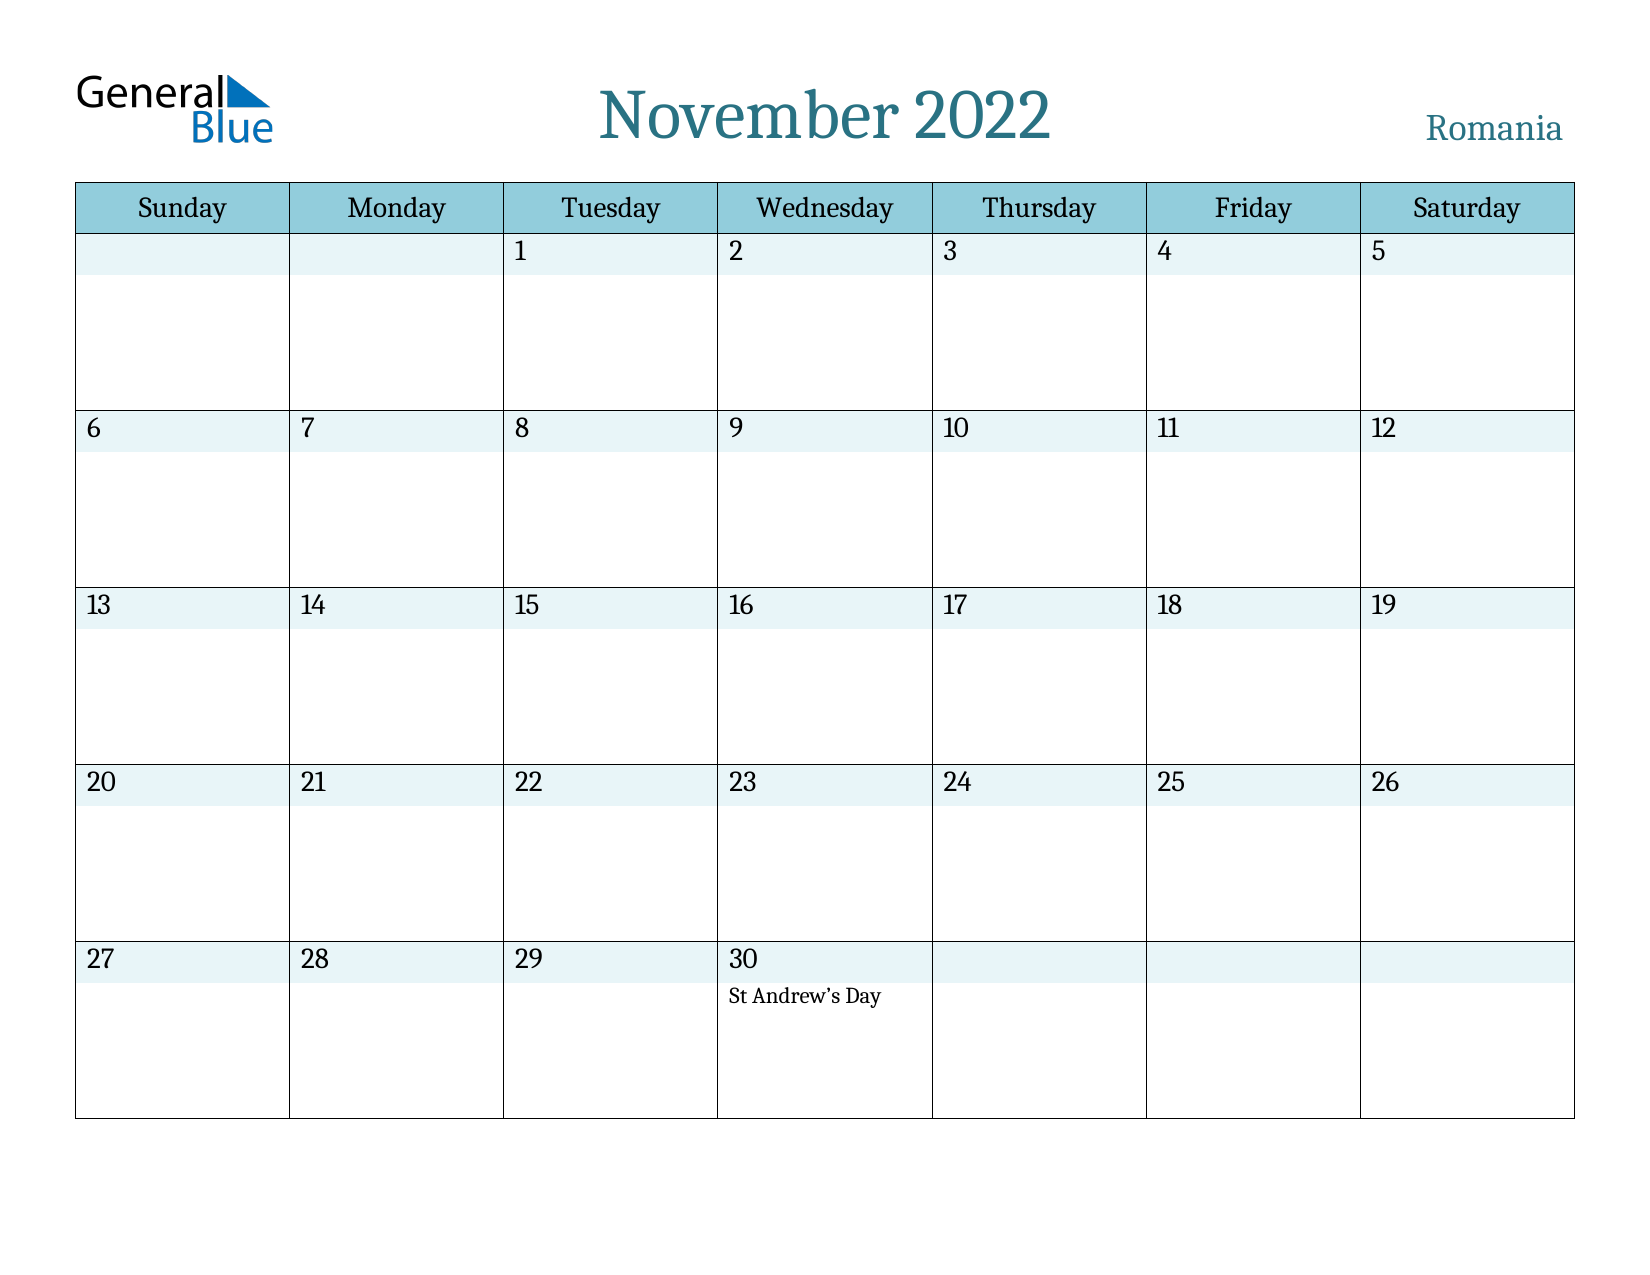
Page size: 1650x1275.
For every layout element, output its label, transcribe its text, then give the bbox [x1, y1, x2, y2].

table_cell [1147, 983, 1360, 1118]
table_cell [1361, 806, 1574, 941]
table_cell 26 [1361, 765, 1574, 806]
table_cell Thursday [933, 183, 1146, 233]
table_cell [504, 275, 717, 410]
table_cell 3 [933, 234, 1146, 275]
table_cell 25 [1147, 765, 1360, 806]
table_cell Monday [290, 183, 503, 233]
table_cell [290, 806, 503, 941]
table_cell Friday [1147, 183, 1360, 233]
table_cell 28 [290, 942, 503, 983]
table_cell Wednesday [718, 183, 932, 233]
table_cell [1361, 452, 1574, 587]
table_cell 13 [76, 588, 289, 629]
table_cell 4 [1147, 234, 1360, 275]
table_cell 19 [1361, 588, 1574, 629]
table_cell [504, 983, 717, 1118]
table_cell 17 [933, 588, 1146, 629]
table_cell [290, 275, 503, 410]
table_header November 2022 [504, 75, 1146, 182]
table_cell 2 [718, 234, 932, 275]
table_cell 12 [1361, 411, 1574, 452]
table_cell [933, 275, 1146, 410]
table_cell 20 [76, 765, 289, 806]
table_cell 30 [718, 942, 932, 983]
table_cell [290, 629, 503, 764]
table_cell 16 [718, 588, 932, 629]
table_cell [1361, 275, 1574, 410]
picture [77, 75, 273, 143]
table_cell 1 [504, 234, 717, 275]
table_cell St Andrew’s Day [718, 983, 932, 1118]
table_cell 27 [76, 942, 289, 983]
table_cell [718, 275, 932, 410]
table_cell [1147, 629, 1360, 764]
table_cell [933, 629, 1146, 764]
table_cell [1147, 275, 1360, 410]
table_cell 8 [504, 411, 717, 452]
table_cell Sunday [76, 183, 289, 233]
table_cell [1147, 452, 1360, 587]
table_cell 10 [933, 411, 1146, 452]
table_cell [290, 234, 503, 275]
table_cell [76, 234, 289, 275]
table_cell 6 [76, 411, 289, 452]
table_cell 29 [504, 942, 717, 983]
table_cell [76, 275, 289, 410]
table_header [76, 75, 503, 182]
table_cell [933, 942, 1146, 983]
table_cell [504, 452, 717, 587]
table_cell Tuesday [504, 183, 717, 233]
table_cell [933, 806, 1146, 941]
table_cell [76, 629, 289, 764]
table_cell Saturday [1361, 183, 1574, 233]
table_cell 24 [933, 765, 1146, 806]
table_cell 15 [504, 588, 717, 629]
table_cell 23 [718, 765, 932, 806]
table_header Romania [1146, 75, 1574, 182]
table_cell 22 [504, 765, 717, 806]
table_cell [504, 806, 717, 941]
table_cell [933, 983, 1146, 1118]
table_cell [933, 452, 1146, 587]
table_cell 11 [1147, 411, 1360, 452]
table_cell 18 [1147, 588, 1360, 629]
table_cell [1361, 983, 1574, 1118]
table_cell [1147, 942, 1360, 983]
table_cell [718, 452, 932, 587]
table_cell [1361, 629, 1574, 764]
table_cell [290, 983, 503, 1118]
table_cell [76, 806, 289, 941]
table_cell [718, 806, 932, 941]
table_cell 21 [290, 765, 503, 806]
table_cell [1361, 942, 1574, 983]
table_cell [718, 629, 932, 764]
table_cell [504, 629, 717, 764]
table_cell [290, 452, 503, 587]
table_cell 5 [1361, 234, 1574, 275]
table_cell [76, 452, 289, 587]
table_cell [1147, 806, 1360, 941]
table_cell 9 [718, 411, 932, 452]
table_cell 14 [290, 588, 503, 629]
table_cell 7 [290, 411, 503, 452]
table_cell [76, 983, 289, 1118]
